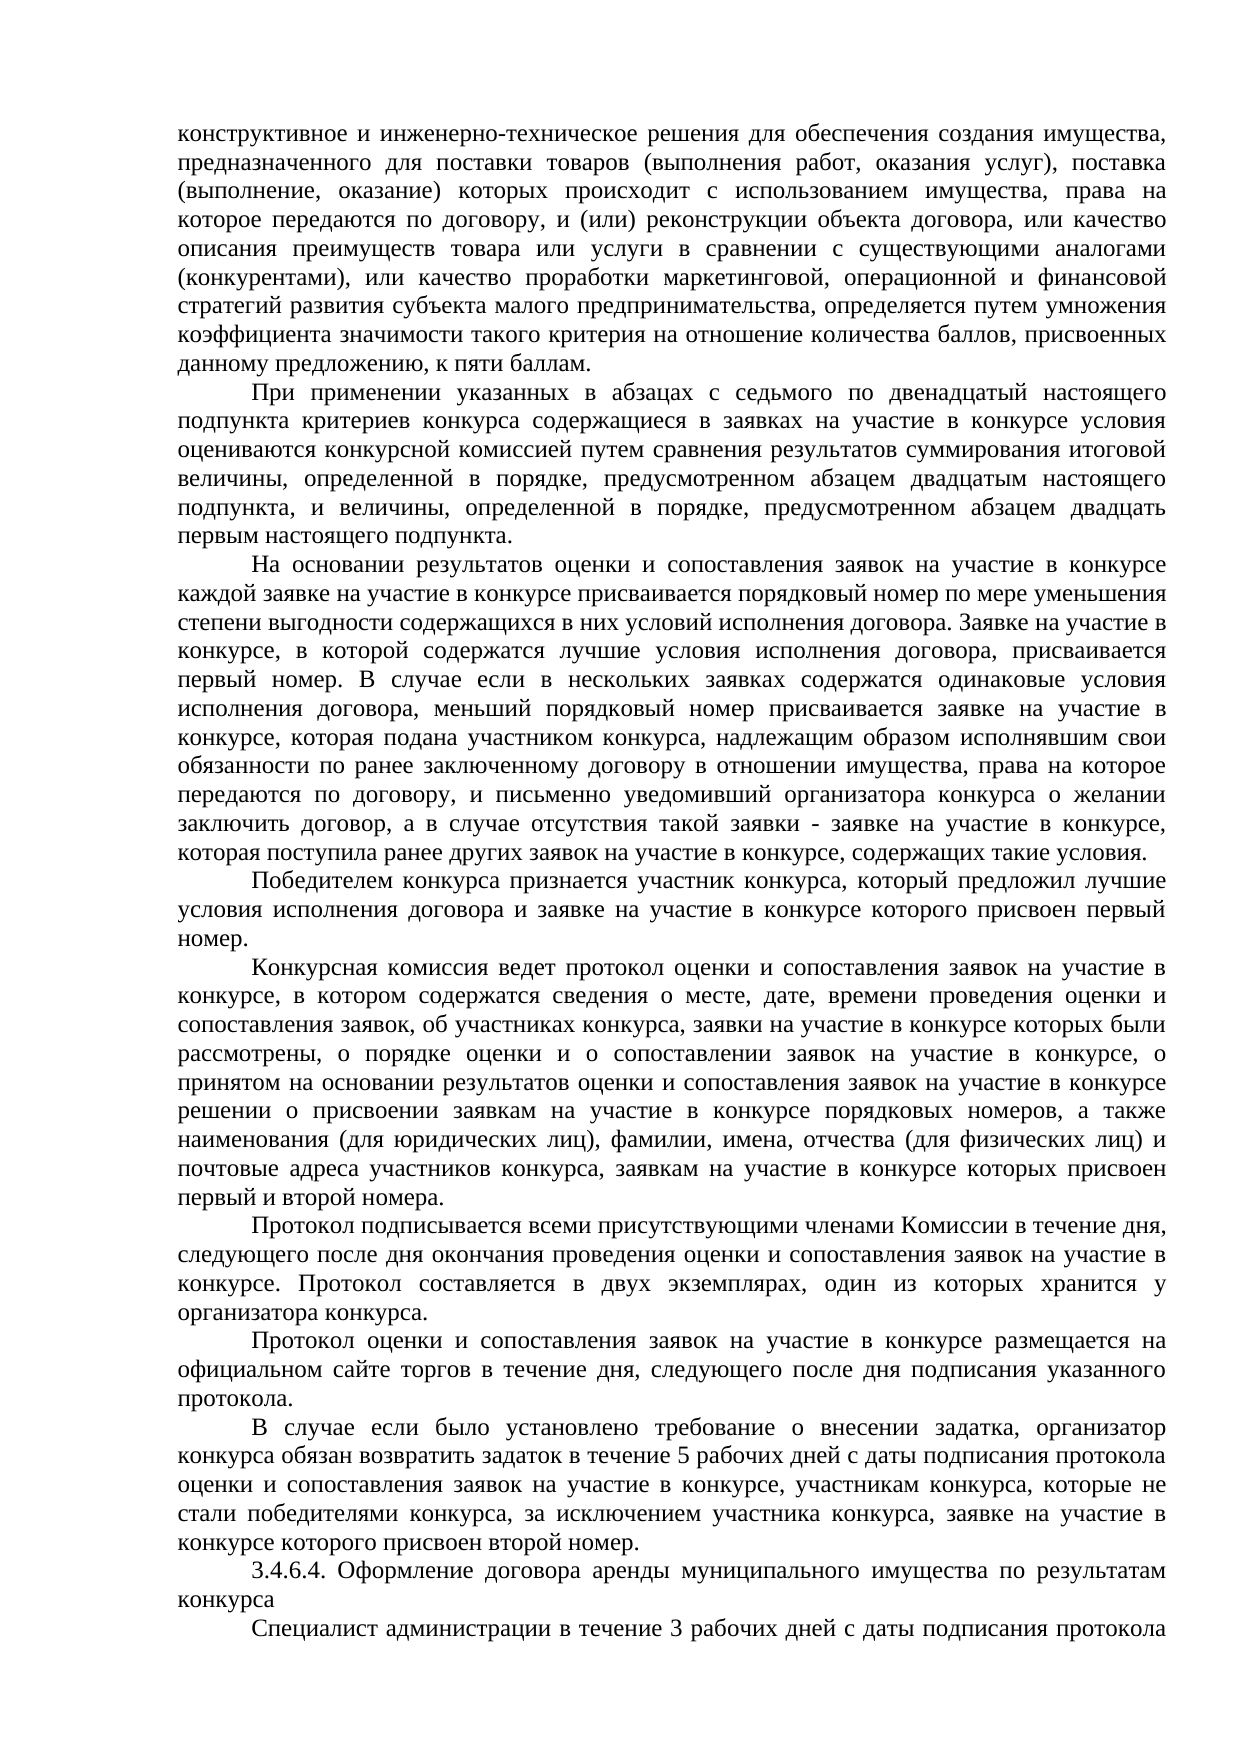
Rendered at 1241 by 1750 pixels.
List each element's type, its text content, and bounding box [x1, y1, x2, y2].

text Конкурсная комиссия ведет протокол оценки и сопоставления заявок на участие в конкурсе, в котором содержатся сведения о месте, дате, времени проведения оценки и сопоставления заявок, об участниках конкурса, заявки на участие в конкурсе которых были рассмотрены, о порядке оценки и о сопоставлении заявок на участие в конкурсе, о принятом на основании результатов оценки и сопоставления заявок на участие в конкурсе решении о присвоении заявкам на участие в конкурсе порядковых номеров, а также наименования (для юридических лиц), фамилии, имена, отчества (для физических лиц) и почтовые адреса участников конкурса, заявкам на участие в конкурсе которых присвоен первый и второй номера. [177, 952, 1167, 1211]
text 3.4.6.4. Оформление договора аренды муниципального имущества по результатам конкурса [177, 1556, 1167, 1613]
text Победителем конкурса признается участник конкурса, который предложил лучшие условия исполнения договора и заявке на участие в конкурсе которого присвоен первый номер. [177, 866, 1167, 952]
text Протокол оценки и сопоставления заявок на участие в конкурсе размещается на официальном сайте торгов в течение дня, следующего после дня подписания указанного протокола. [177, 1326, 1167, 1412]
text При применении указанных в абзацах с седьмого по двенадцатый настоящего подпункта критериев конкурса содержащиеся в заявках на участие в конкурсе условия оцениваются конкурсной комиссией путем сравнения результатов суммирования итоговой величины, определенной в порядке, предусмотренном абзацем двадцатым настоящего подпункта, и величины, определенной в порядке, предусмотренном абзацем двадцать первым настоящего подпункта. [177, 377, 1167, 549]
text На основании результатов оценки и сопоставления заявок на участие в конкурсе каждой заявке на участие в конкурсе присваивается порядковый номер по мере уменьшения степени выгодности содержащихся в них условий исполнения договора. Заявке на участие в конкурсе, в которой содержатся лучшие условия исполнения договора, присваивается первый номер. В случае если в нескольких заявках содержатся одинаковые условия исполнения договора, меньший порядковый номер присваивается заявке на участие в конкурсе, которая подана участником конкурса, надлежащим образом исполнявшим свои обязанности по ранее заключенному договору в отношении имущества, права на которое передаются по договору, и письменно уведомивший организатора конкурса о желании заключить договор, а в случае отсутствия такой заявки - заявке на участие в конкурсе, которая поступила ранее других заявок на участие в конкурсе, содержащих такие условия. [177, 549, 1167, 866]
text В случае если было установлено требование о внесении задатка, организатор конкурса обязан возвратить задаток в течение 5 рабочих дней с даты подписания протокола оценки и сопоставления заявок на участие в конкурсе, участникам конкурса, которые не стали победителями конкурса, за исключением участника конкурса, заявке на участие в конкурсе которого присвоен второй номер. [177, 1412, 1167, 1556]
text Протокол подписывается всеми присутствующими членами Комиссии в течение дня, следующего после дня окончания проведения оценки и сопоставления заявок на участие в конкурсе. Протокол составляется в двух экземплярах, один из которых хранится у организатора конкурса. [177, 1211, 1167, 1326]
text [177, 118, 1167, 377]
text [177, 1613, 1167, 1642]
